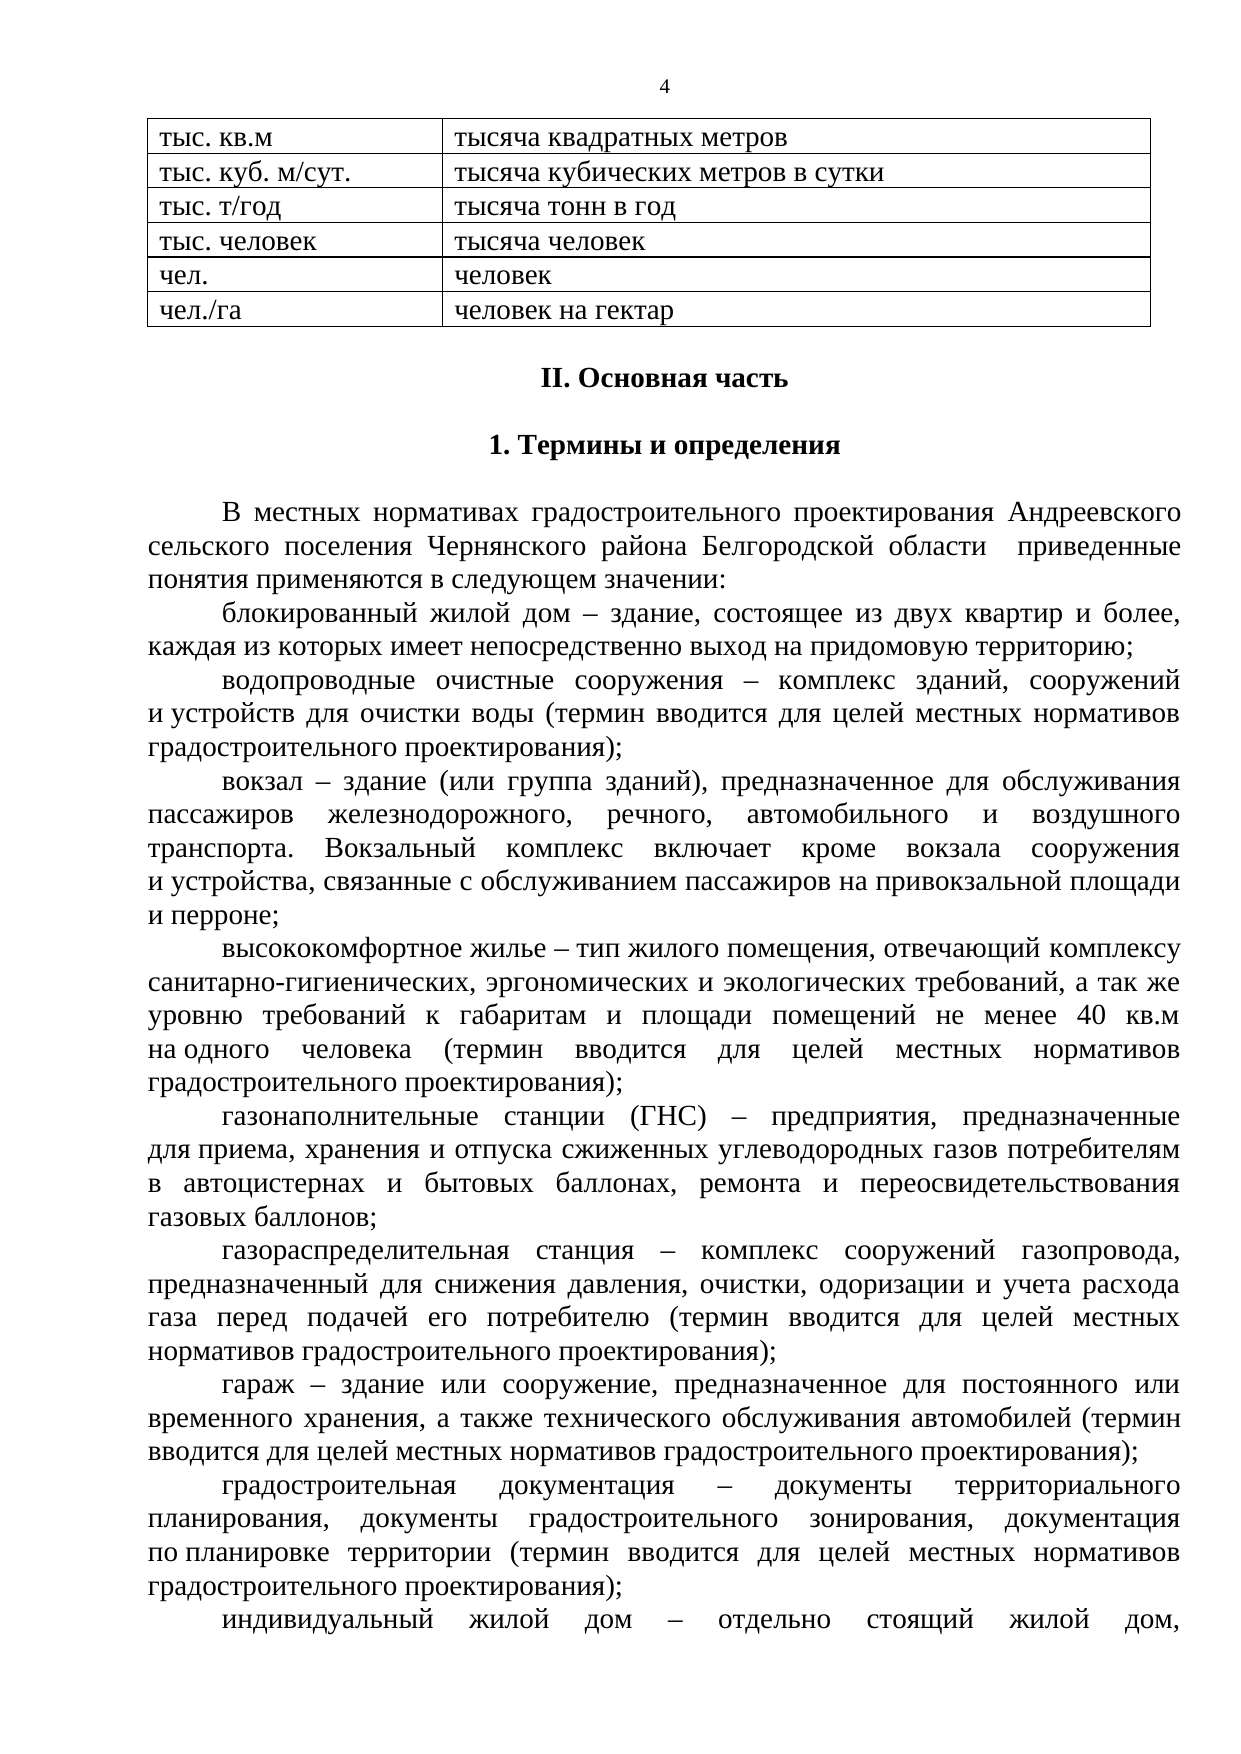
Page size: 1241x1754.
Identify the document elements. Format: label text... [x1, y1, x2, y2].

table_cell тыс. человек [148, 223, 442, 256]
text газораспределительная станция – комплекс сооружений газопровода, предназначенный для снижения давления, очистки, одоризации и учета расхода газа перед подачей его потребителю (термин вводится для целей местных нормативов градостроительного проектирования); [148, 1232, 1181, 1366]
table_cell тысяча кубических метров в сутки [443, 154, 1150, 187]
table_cell тысяча человек [443, 223, 1150, 256]
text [148, 1601, 1181, 1635]
table_cell тыс. кв.м [148, 119, 442, 153]
table_cell тысяча тонн в год [443, 188, 1150, 222]
text блокированный жилой дом – здание, состоящее из двух квартир и более, каждая из которых имеет непосредственно выход на придомовую территорию; [148, 595, 1181, 662]
table_cell человек на гектар [443, 292, 1150, 326]
text 1. Термины и определения [148, 427, 1181, 461]
text гараж – здание или сооружение, предназначенное для постоянного или временного хранения, а также технического обслуживания автомобилей (термин вводится для целей местных нормативов градостроительного проектирования); [148, 1366, 1181, 1467]
text водопроводные очистные сооружения – комплекс зданий, сооружений и устройств для очистки воды (термин вводится для целей местных нормативов градостроительного проектирования); [148, 662, 1181, 763]
text вокзал – здание (или группа зданий), предназначенное для обслуживания пассажиров железнодорожного, речного, автомобильного и воздушного транспорта. Вокзальный комплекс включает кроме вокзала сооружения и устройства, связанные с обслуживанием пассажиров на привокзальной площади и перроне; [148, 763, 1181, 930]
text градостроительная документация – документы территориального планирования, документы градостроительного зонирования, документация по планировке территории (термин вводится для целей местных нормативов градостроительного проектирования); [148, 1467, 1181, 1601]
table_cell тыс. т/год [148, 188, 442, 222]
table_cell человек [443, 258, 1150, 291]
text высококомфортное жилье – тип жилого помещения, отвечающий комплексу санитарно-гигиенических, эргономических и экологических требований, а так же уровню требований к габаритам и площади помещений не менее 40 кв.м на одного человека (термин вводится для целей местных нормативов градостроительного проектирования); [148, 930, 1181, 1098]
table_cell чел./га [148, 292, 442, 326]
text газонаполнительные станции (ГНС) – предприятия, предназначенные для приема, хранения и отпуска сжиженных углеводородных газов потребителям в автоцистернах и бытовых баллонах, ремонта и переосвидетельствования газовых баллонов; [148, 1098, 1181, 1232]
text II. Основная часть [148, 360, 1181, 394]
table_cell тысяча квадратных метров [443, 119, 1150, 153]
table_cell чел. [148, 258, 442, 291]
text В местных нормативах градостроительного проектирования Андреевского сельского поселения Чернянского района Белгородской области приведенные понятия применяются в следующем значении: [148, 494, 1181, 595]
table_cell тыс. куб. м/сут. [148, 154, 442, 187]
